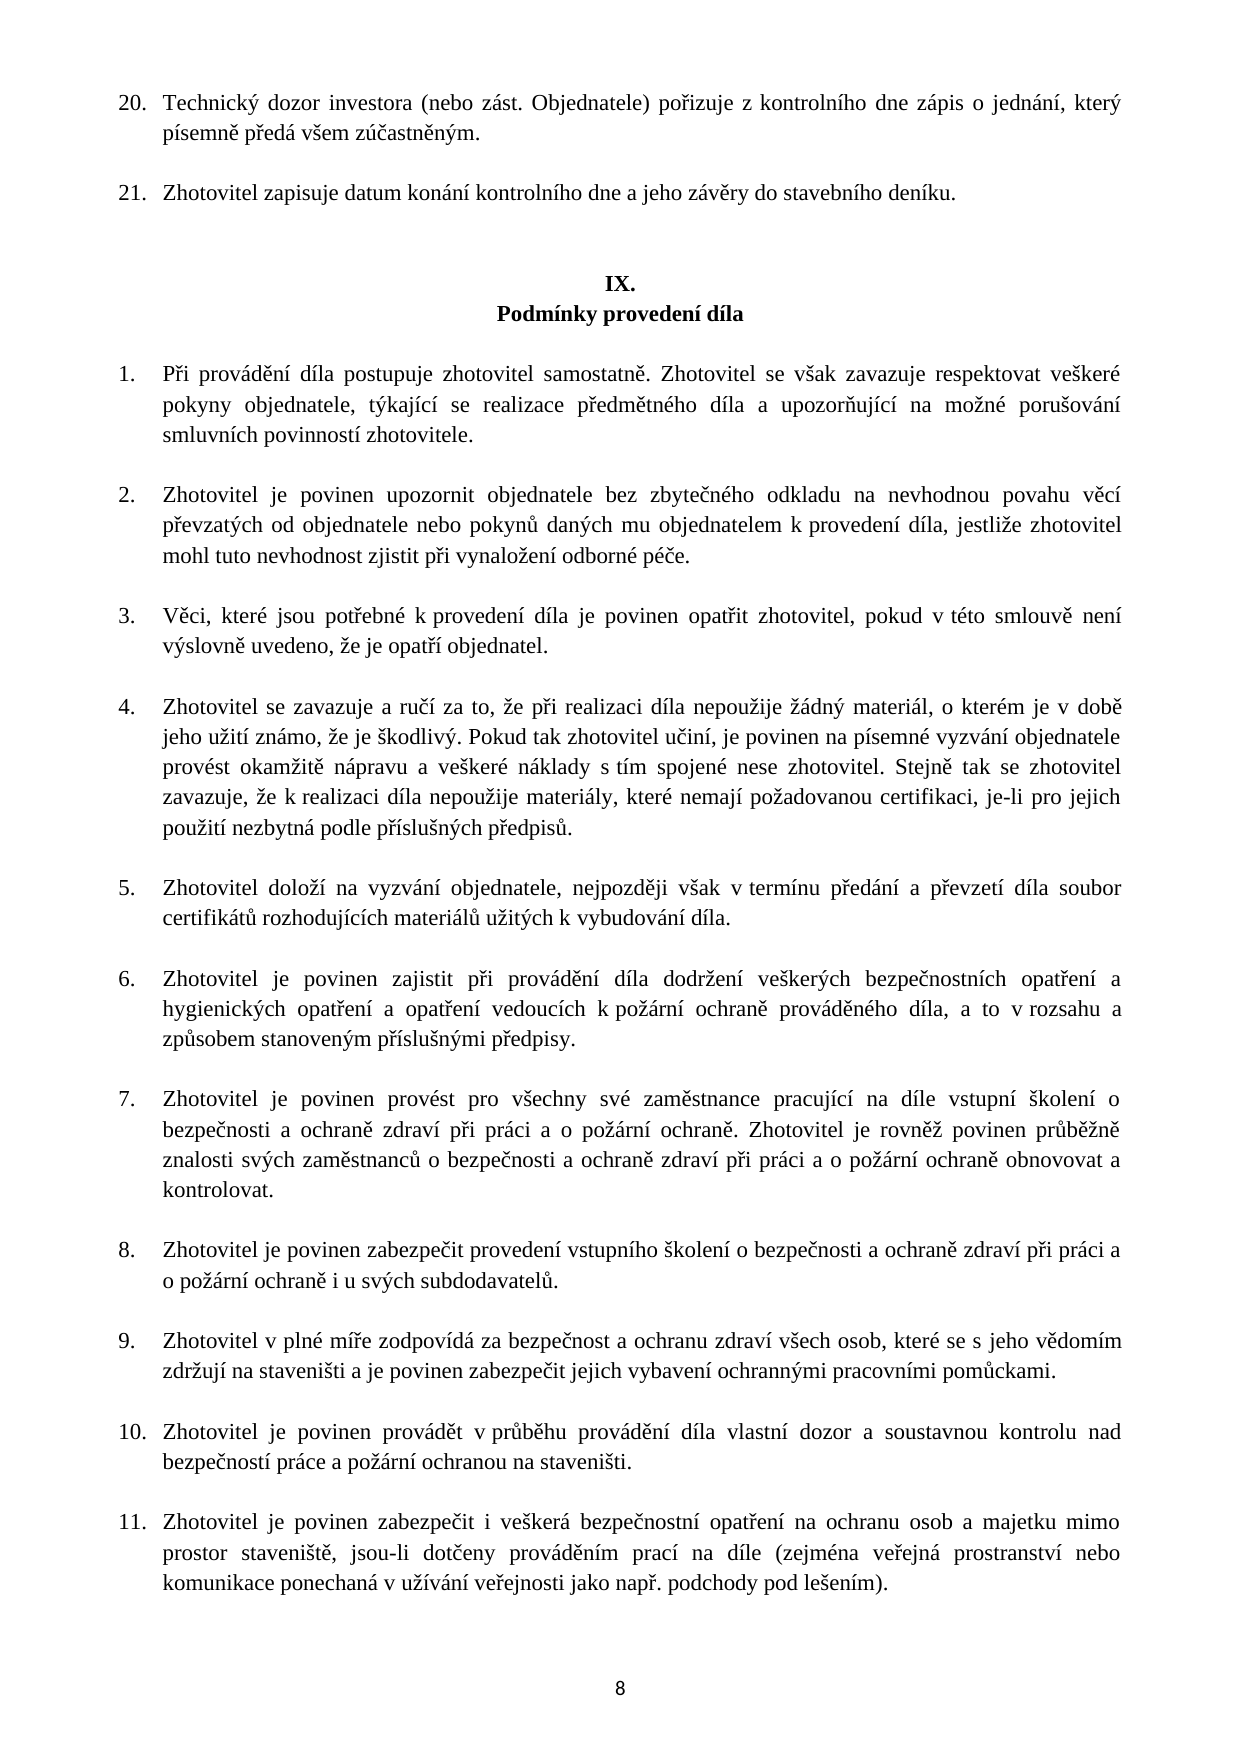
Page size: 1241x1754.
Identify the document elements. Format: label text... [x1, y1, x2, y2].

list Zhotovitel je povinen provést pro všechny své zaměstnance pracující na díle vstupní školení o bezpečnosti a ochraně zdraví při práci a o požární ochraně. Zhotovitel je rovněž povinen průběžně znalosti svých zaměstnanců o bezpečnosti a ochraně zdraví při práci a o požární ochraně obnovovat a kontrolovat. [118, 1086, 1122, 1202]
list Zhotovitel je povinen zabezpečit i veškerá bezpečnostní opatření na ochranu osob a majetku mimo prostor staveniště, jsou-li dotčeny prováděním prací na díle (zejména veřejná prostranství nebo komunikace ponechaná v užívání veřejnosti jako např. podchody pod lešením). [118, 1508, 1122, 1595]
text IX. [118, 270, 1122, 296]
text Podmínky provedení díla [118, 300, 1122, 326]
list Zhotovitel je povinen zajistit při provádění díla dodržení veškerých bezpečnostních opatření a hygienických opatření a opatření vedoucích k požární ochraně prováděného díla, a to v rozsahu a způsobem stanoveným příslušnými předpisy. [118, 965, 1122, 1051]
list Zhotovitel je povinen upozornit objednatele bez zbytečného odkladu na nevhodnou povahu věcí převzatých od objednatele nebo pokynů daných mu objednatelem k provedení díla, jestliže zhotovitel mohl tuto nevhodnost zjistit při vynaložení odborné péče. [118, 481, 1122, 568]
list Zhotovitel v plné míře zodpovídá za bezpečnost a ochranu zdraví všech osob, které se s jeho vědomím zdržují na staveništi a je povinen zabezpečit jejich vybavení ochrannými pracovními pomůckami. [118, 1327, 1122, 1384]
list Technický dozor investora (nebo zást. Objednatele) pořizuje z kontrolního dne zápis o jednání, který písemně předá všem zúčastněným. [118, 89, 1122, 145]
list Zhotovitel je povinen provádět v průběhu provádění díla vlastní dozor a soustavnou kontrolu nad bezpečností práce a požární ochranou na staveništi. [118, 1418, 1122, 1474]
list Zhotovitel je povinen zabezpečit provedení vstupního školení o bezpečnosti a ochraně zdraví při práci a o požární ochraně i u svých subdodavatelů. [118, 1237, 1122, 1293]
list Při provádění díla postupuje zhotovitel samostatně. Zhotovitel se však zavazuje respektovat veškeré pokyny objednatele, týkající se realizace předmětného díla a upozorňující na možné porušování smluvních povinností zhotovitele. [118, 361, 1122, 447]
list Věci, které jsou potřebné k provedení díla je povinen opatřit zhotovitel, pokud v této smlouvě není výslovně uvedeno, že je opatří objednatel. [118, 602, 1122, 659]
list Zhotovitel se zavazuje a ručí za to, že při realizaci díla nepoužije žádný materiál, o kterém je v době jeho užití známo, že je škodlivý. Pokud tak zhotovitel učiní, je povinen na písemné vyzvání objednatele provést okamžitě nápravu a veškeré náklady s tím spojené nese zhotovitel. Stejně tak se zhotovitel zavazuje, že k realizaci díla nepoužije materiály, které nemají požadovanou certifikaci, je-li pro jejich použití nezbytná podle příslušných předpisů. [118, 693, 1122, 840]
list Zhotovitel doloží na vyzvání objednatele, nejpozději však v termínu předání a převzetí díla soubor certifikátů rozhodujících materiálů užitých k vybudování díla. [118, 874, 1122, 931]
list Zhotovitel zapisuje datum konání kontrolního dne a jeho závěry do stavebního deníku. [118, 179, 1122, 206]
